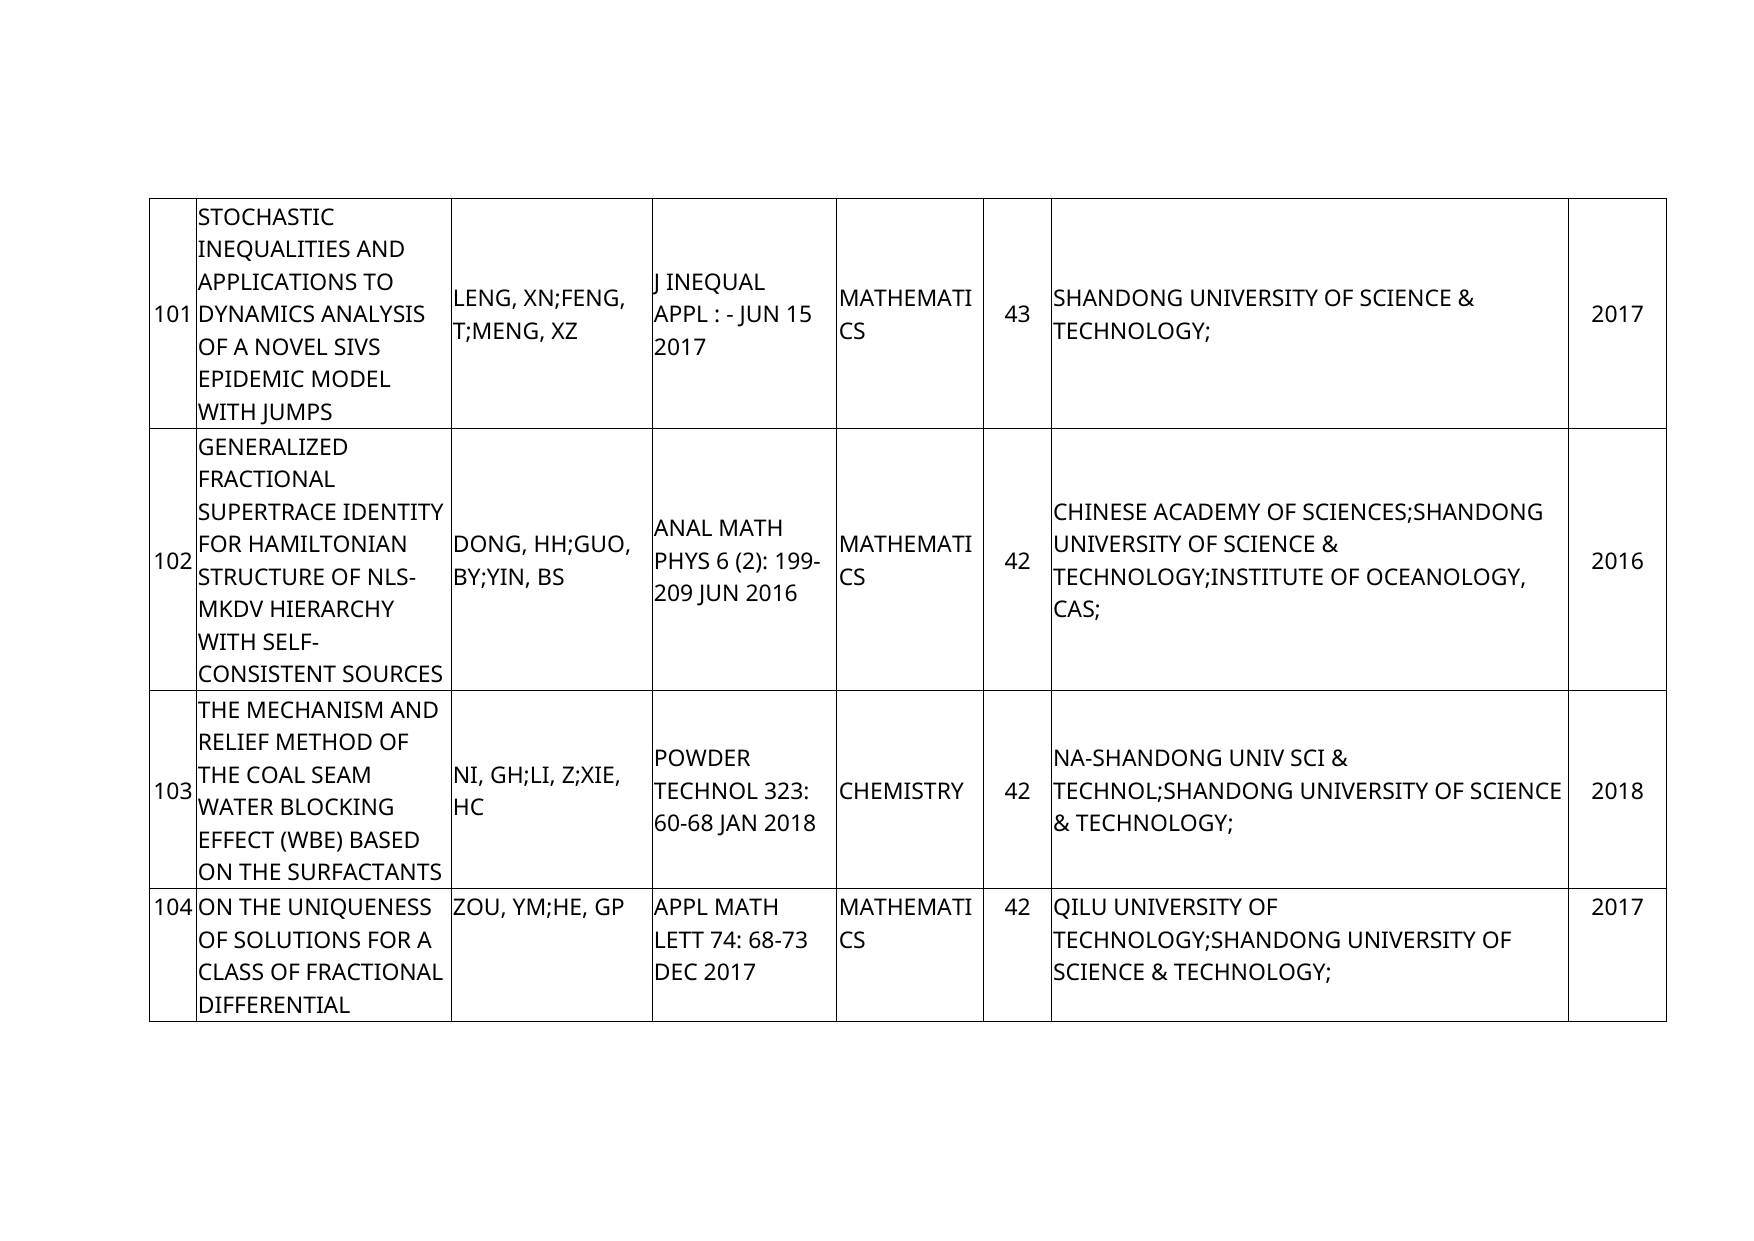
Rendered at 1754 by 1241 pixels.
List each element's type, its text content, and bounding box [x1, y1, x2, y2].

table_cell ANAL MATH PHYS 6 (2): 199-209 JUN 2016 [653, 429, 836, 690]
table_cell SHANDONG UNIVERSITY OF SCIENCE & TECHNOLOGY; [1052, 199, 1568, 428]
table_cell 2017 [1569, 889, 1666, 1021]
table_cell MATHEMATICS [837, 199, 983, 428]
table_cell NA-SHANDONG UNIV SCI & TECHNOL;SHANDONG UNIVERSITY OF SCIENCE & TECHNOLOGY; [1052, 691, 1568, 888]
table_cell 2018 [1569, 691, 1666, 888]
table_cell ZOU, YM;HE, GP [452, 889, 652, 1021]
table_cell GENERALIZED FRACTIONAL SUPERTRACE IDENTITY FOR HAMILTONIAN STRUCTURE OF NLS-MKDV HIERARCHY WITH SELF-CONSISTENT SOURCES [197, 429, 451, 690]
table_cell MATHEMATICS [837, 429, 983, 690]
table_cell STOCHASTIC INEQUALITIES AND APPLICATIONS TO DYNAMICS ANALYSIS OF A NOVEL SIVS EPIDEMIC MODEL WITH JUMPS [197, 199, 451, 428]
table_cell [197, 889, 451, 1021]
table_cell 2017 [1569, 199, 1666, 428]
table_cell 43 [984, 199, 1051, 428]
table_cell THE MECHANISM AND RELIEF METHOD OF THE COAL SEAM WATER BLOCKING EFFECT (WBE) BASED ON THE SURFACTANTS [197, 691, 451, 888]
table_cell 101 [150, 199, 196, 428]
table_cell POWDER TECHNOL 323: 60-68 JAN 2018 [653, 691, 836, 888]
table_cell CHEMISTRY [837, 691, 983, 888]
table_cell 104 [150, 889, 196, 1021]
table_cell CHINESE ACADEMY OF SCIENCES;SHANDONG UNIVERSITY OF SCIENCE & TECHNOLOGY;INSTITUTE OF OCEANOLOGY, CAS; [1052, 429, 1568, 690]
table_cell NI, GH;LI, Z;XIE, HC [452, 691, 652, 888]
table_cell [653, 889, 836, 1021]
table_cell 42 [984, 889, 1051, 1021]
table_cell MATHEMATICS [837, 889, 983, 1021]
table_cell LENG, XN;FENG, T;MENG, XZ [452, 199, 652, 428]
table_cell DONG, HH;GUO, BY;YIN, BS [452, 429, 652, 690]
table_cell 2016 [1569, 429, 1666, 690]
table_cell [1052, 889, 1568, 1021]
table_cell 42 [984, 691, 1051, 888]
table_cell 42 [984, 429, 1051, 690]
table_cell 103 [150, 691, 196, 888]
table_cell 102 [150, 429, 196, 690]
table_cell J INEQUAL APPL : - JUN 15 2017 [653, 199, 836, 428]
